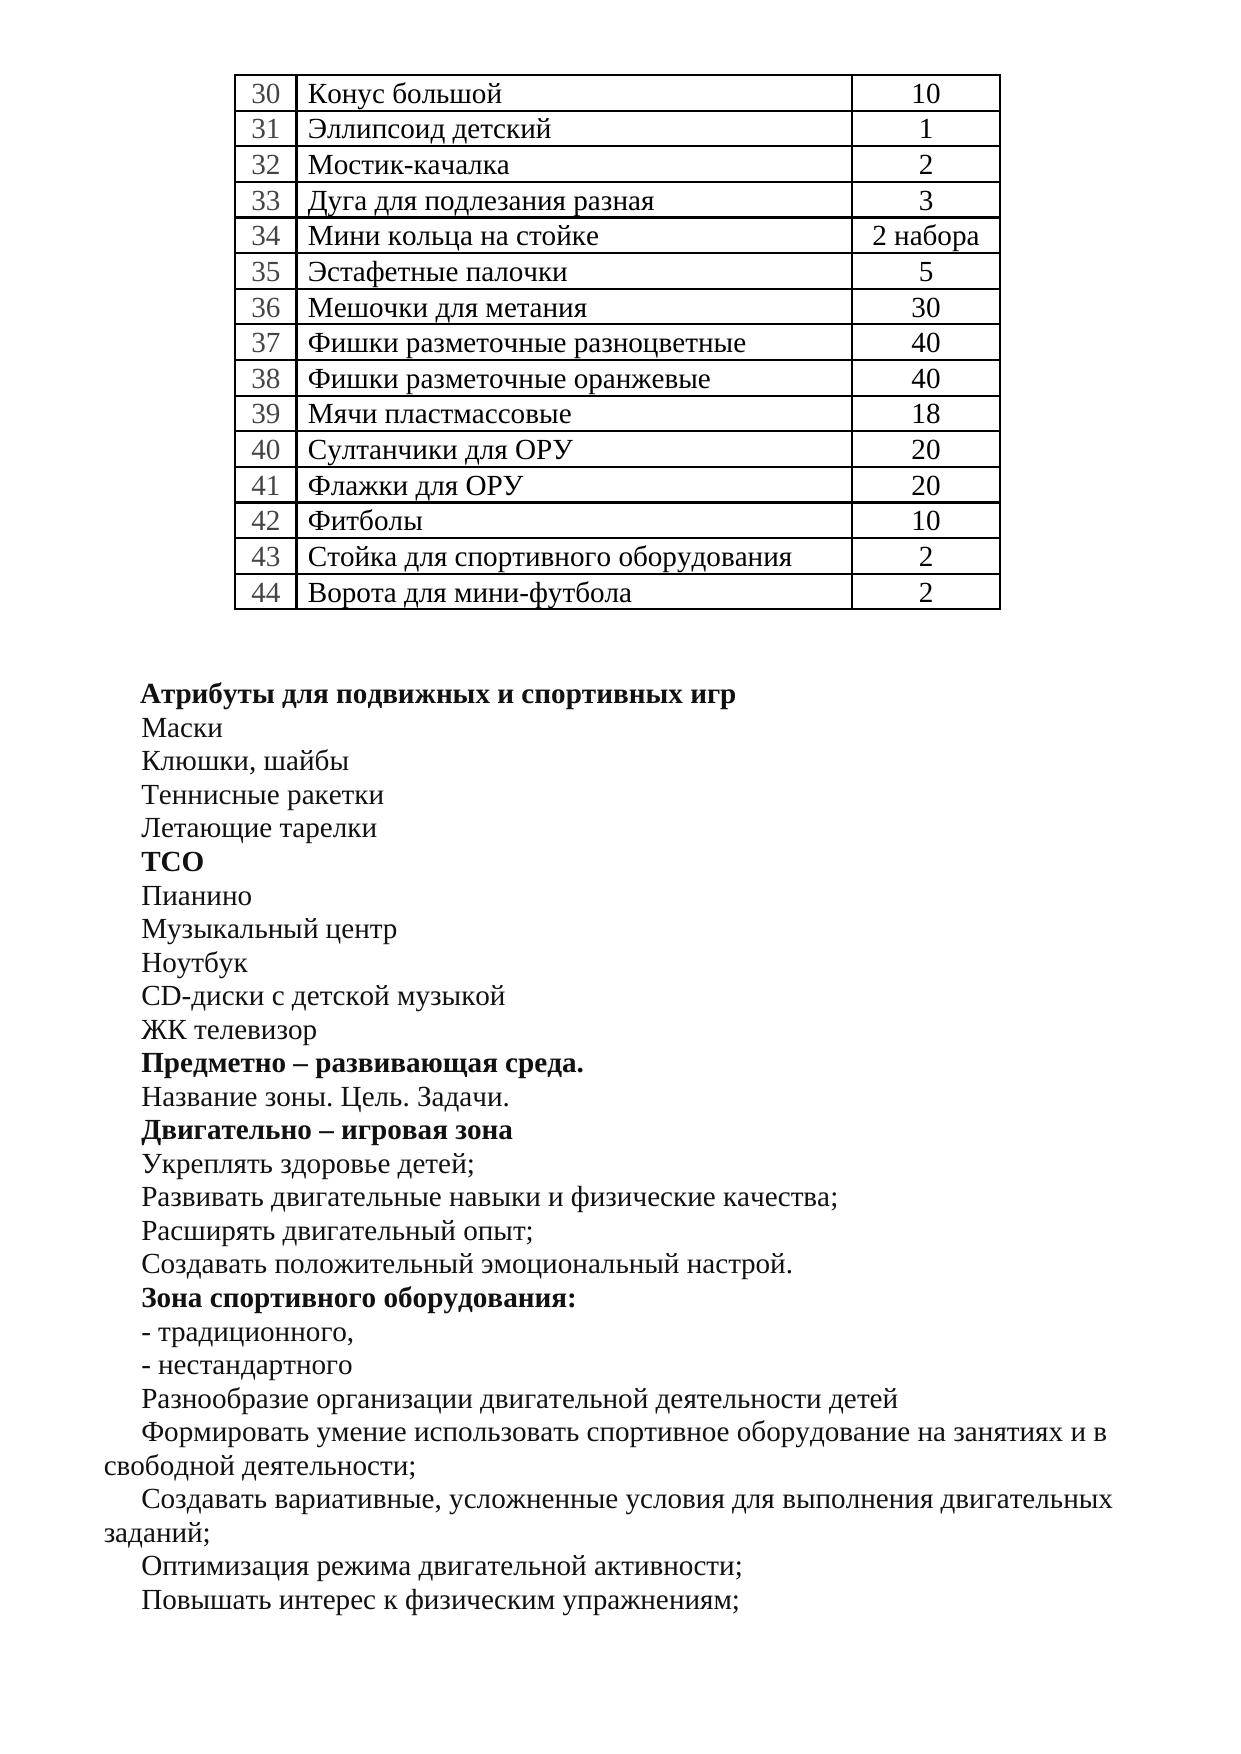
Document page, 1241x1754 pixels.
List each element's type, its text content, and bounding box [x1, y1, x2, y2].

table_cell 44 [236, 575, 295, 608]
table_cell 40 [236, 432, 295, 466]
table_cell 33 [236, 183, 295, 216]
table_cell Мини кольца на стойке [298, 219, 851, 252]
text Зона спортивного оборудования: [103, 1280, 1152, 1314]
table_cell Эстафетные палочки [298, 254, 851, 288]
table_cell 41 [236, 468, 295, 501]
table_cell 36 [236, 290, 295, 323]
text Двигательно – игровая зона [103, 1112, 1152, 1146]
text Атрибуты для подвижных и спортивных игр [103, 676, 1152, 710]
table_cell 42 [236, 504, 295, 537]
table_cell 10 [853, 504, 999, 537]
text Развивать двигательные навыки и физические качества; [103, 1179, 1152, 1213]
table_cell 20 [853, 468, 999, 501]
text Оптимизация режима двигательной активности; [103, 1548, 1152, 1582]
text Разнообразие организации двигательной деятельности детей [103, 1381, 1152, 1414]
table_cell 30 [853, 290, 999, 323]
table_cell Фишки разметочные разноцветные [298, 325, 851, 359]
text Укреплять здоровье детей; [103, 1146, 1152, 1179]
text Формировать умение использовать спортивное оборудование на занятиях и в свободной деятельности; [103, 1414, 1152, 1481]
table_cell 32 [236, 147, 295, 181]
text Маски [103, 710, 1152, 743]
text Клюшки, шайбы [103, 743, 1152, 777]
table_cell 40 [853, 325, 999, 359]
table_cell 5 [853, 254, 999, 288]
table_cell 20 [853, 432, 999, 466]
text Пианино [103, 878, 1152, 911]
text Повышать интерес к физическим упражнениям; [103, 1582, 1152, 1616]
table_cell 34 [236, 219, 295, 252]
text Предметно – развивающая среда. [103, 1045, 1152, 1079]
table_cell Стойка для спортивного оборудования [298, 539, 851, 573]
table_cell Фитболы [298, 504, 851, 537]
table_cell 38 [236, 361, 295, 394]
table_cell Флажки для ОРУ [298, 468, 851, 501]
table_cell 30 [236, 76, 295, 109]
text Название зоны. Цель. Задачи. [103, 1079, 1152, 1112]
text - традиционного, [103, 1314, 1152, 1347]
text СD-диски с детской музыкой [103, 978, 1152, 1012]
text Создавать вариативные, усложненные условия для выполнения двигательных заданий; [103, 1481, 1152, 1548]
table_cell 3 [853, 183, 999, 216]
table_cell 35 [236, 254, 295, 288]
table_cell Султанчики для ОРУ [298, 432, 851, 466]
table_cell 1 [853, 112, 999, 145]
table_cell 39 [236, 397, 295, 430]
table_cell Дуга для подлезания разная [298, 183, 851, 216]
table_cell Конус большой [298, 76, 851, 109]
table_cell 2 [853, 575, 999, 608]
text Музыкальный центр [103, 911, 1152, 945]
table_cell Эллипсоид детский [298, 112, 851, 145]
table_cell 43 [236, 539, 295, 573]
text Создавать положительный эмоциональный настрой. [103, 1247, 1152, 1280]
table_cell Фишки разметочные оранжевые [298, 361, 851, 394]
text Теннисные ракетки [103, 777, 1152, 811]
table_cell 37 [236, 325, 295, 359]
text Ноутбук [103, 945, 1152, 978]
text ЖК телевизор [103, 1012, 1152, 1045]
table_cell 2 набора [853, 219, 999, 252]
table_cell Мешочки для метания [298, 290, 851, 323]
text Расширять двигательный опыт; [103, 1213, 1152, 1247]
text - нестандартного [103, 1347, 1152, 1381]
table_cell 2 [853, 539, 999, 573]
table_cell 10 [853, 76, 999, 109]
table_cell 18 [853, 397, 999, 430]
text Летающие тарелки [103, 811, 1152, 844]
table_cell 40 [853, 361, 999, 394]
text ТСО [103, 844, 1152, 878]
table_cell 31 [236, 112, 295, 145]
table_cell 2 [853, 147, 999, 181]
table_cell Ворота для мини-футбола [298, 575, 851, 608]
table_cell Мостик-качалка [298, 147, 851, 181]
table_cell Мячи пластмассовые [298, 397, 851, 430]
